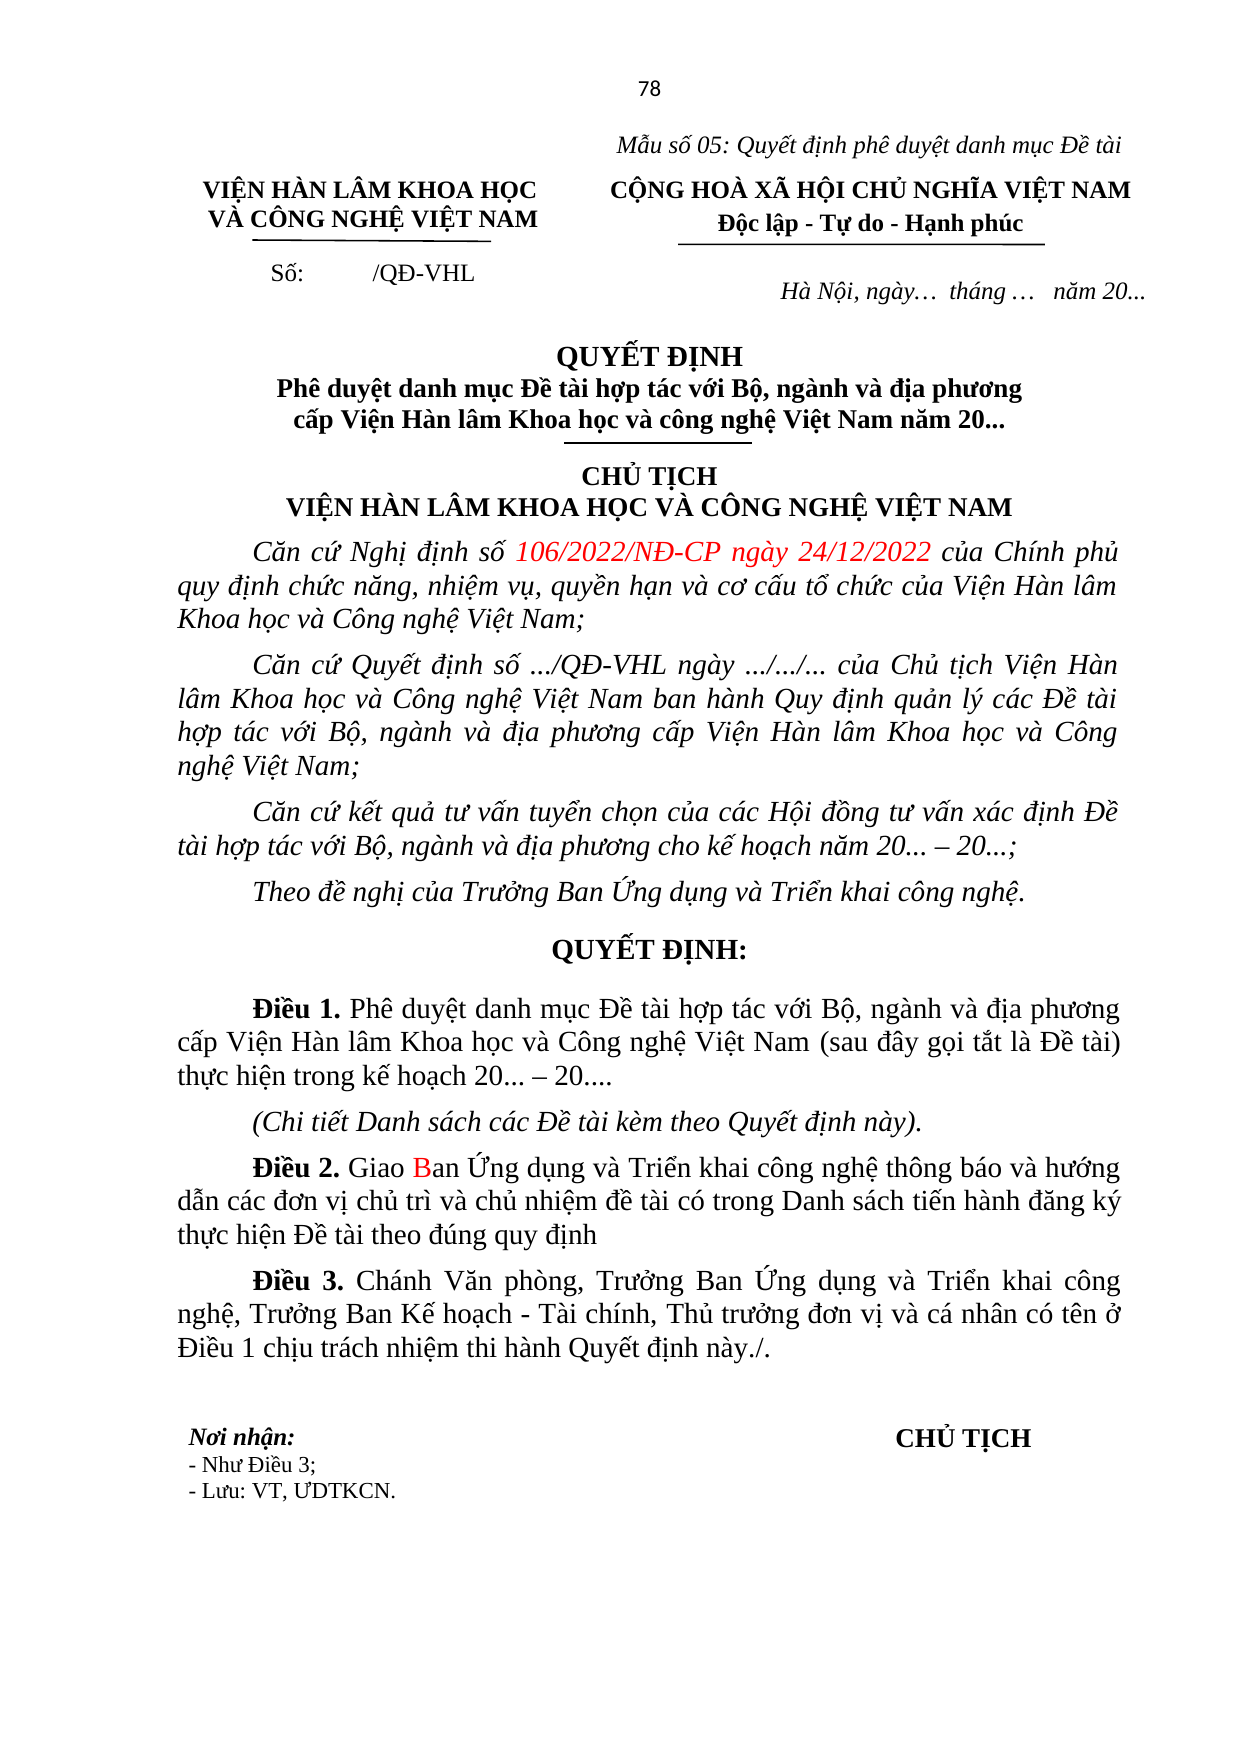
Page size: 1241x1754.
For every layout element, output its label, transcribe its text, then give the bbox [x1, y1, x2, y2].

text QUYẾT ĐỊNH: [177, 932, 1122, 966]
text Điều 1. Phê duyệt danh mục Đề tài hợp tác với Bộ, ngành và địa phương cấp Viện Hàn lâm Khoa học và Công nghệ Việt Nam (sau đây gọi tắt là Đề tài) thực hiện trong kế hoạch 20... – 20.... [177, 991, 1122, 1091]
text VIỆN HÀN LÂM KHOA HỌC VÀ CÔNG NGHỆ VIỆT NAM [177, 491, 1122, 522]
text Căn cứ Quyết định số .../QĐ-VHL ngày .../.../... của Chủ tịch Viện Hàn lâm Khoa học và Công nghệ Việt Nam ban hành Quy định quản lý các Đề tài hợp tác với Bộ, ngành và địa phương cấp Viện Hàn lâm Khoa học và Công nghệ Việt Nam; [177, 647, 1122, 782]
text Phê duyệt danh mục Đề tài hợp tác với Bộ, ngành và địa phương [177, 372, 1122, 403]
text Điều 3. Chánh Văn phòng, Trưởng Ban Ứng dụng và Triển khai công nghệ, Trưởng Ban Kế hoạch - Tài chính, Thủ trưởng đơn vị và cá nhân có tên ở Điều 1 chịu trách nhiệm thi hành Quyết định này./. [177, 1263, 1122, 1364]
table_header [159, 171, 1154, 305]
subtitle CHỦ TỊCH [177, 459, 1122, 491]
text Điều 2. Giao Ban Ứng dụng và Triển khai công nghệ thông báo và hướng dẫn các đơn vị chủ trì và chủ nhiệm đề tài có trong Danh sách tiến hành đăng ký thực hiện Đề tài theo đúng quy định [177, 1150, 1122, 1251]
text cấp Viện Hàn lâm Khoa học và công nghệ Việt Nam năm 20... [177, 403, 1122, 434]
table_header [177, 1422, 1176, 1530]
text Căn cứ Nghị định số 106/2022/NĐ-CP ngày 24/12/2022 của Chính phủ quy định chức năng, nhiệm vụ, quyền hạn và cơ cấu tổ chức của Viện Hàn lâm Khoa học và Công nghệ Việt Nam; [177, 534, 1122, 635]
text Căn cứ kết quả tư vấn tuyển chọn của các Hội đồng tư vấn xác định Đề tài hợp tác với Bộ, ngành và địa phương cho kế hoạch năm 20... – 20...; [177, 794, 1122, 861]
text Theo đề nghị của Trưởng Ban Ứng dụng và Triển khai công nghệ. [177, 874, 1122, 907]
text (Chi tiết Danh sách các Đề tài kèm theo Quyết định này). [177, 1104, 1122, 1137]
subtitle QUYẾT ĐỊNH [177, 339, 1122, 372]
text Mẫu số 05: Quyết định phê duyệt danh mục Đề tài [177, 130, 1122, 159]
